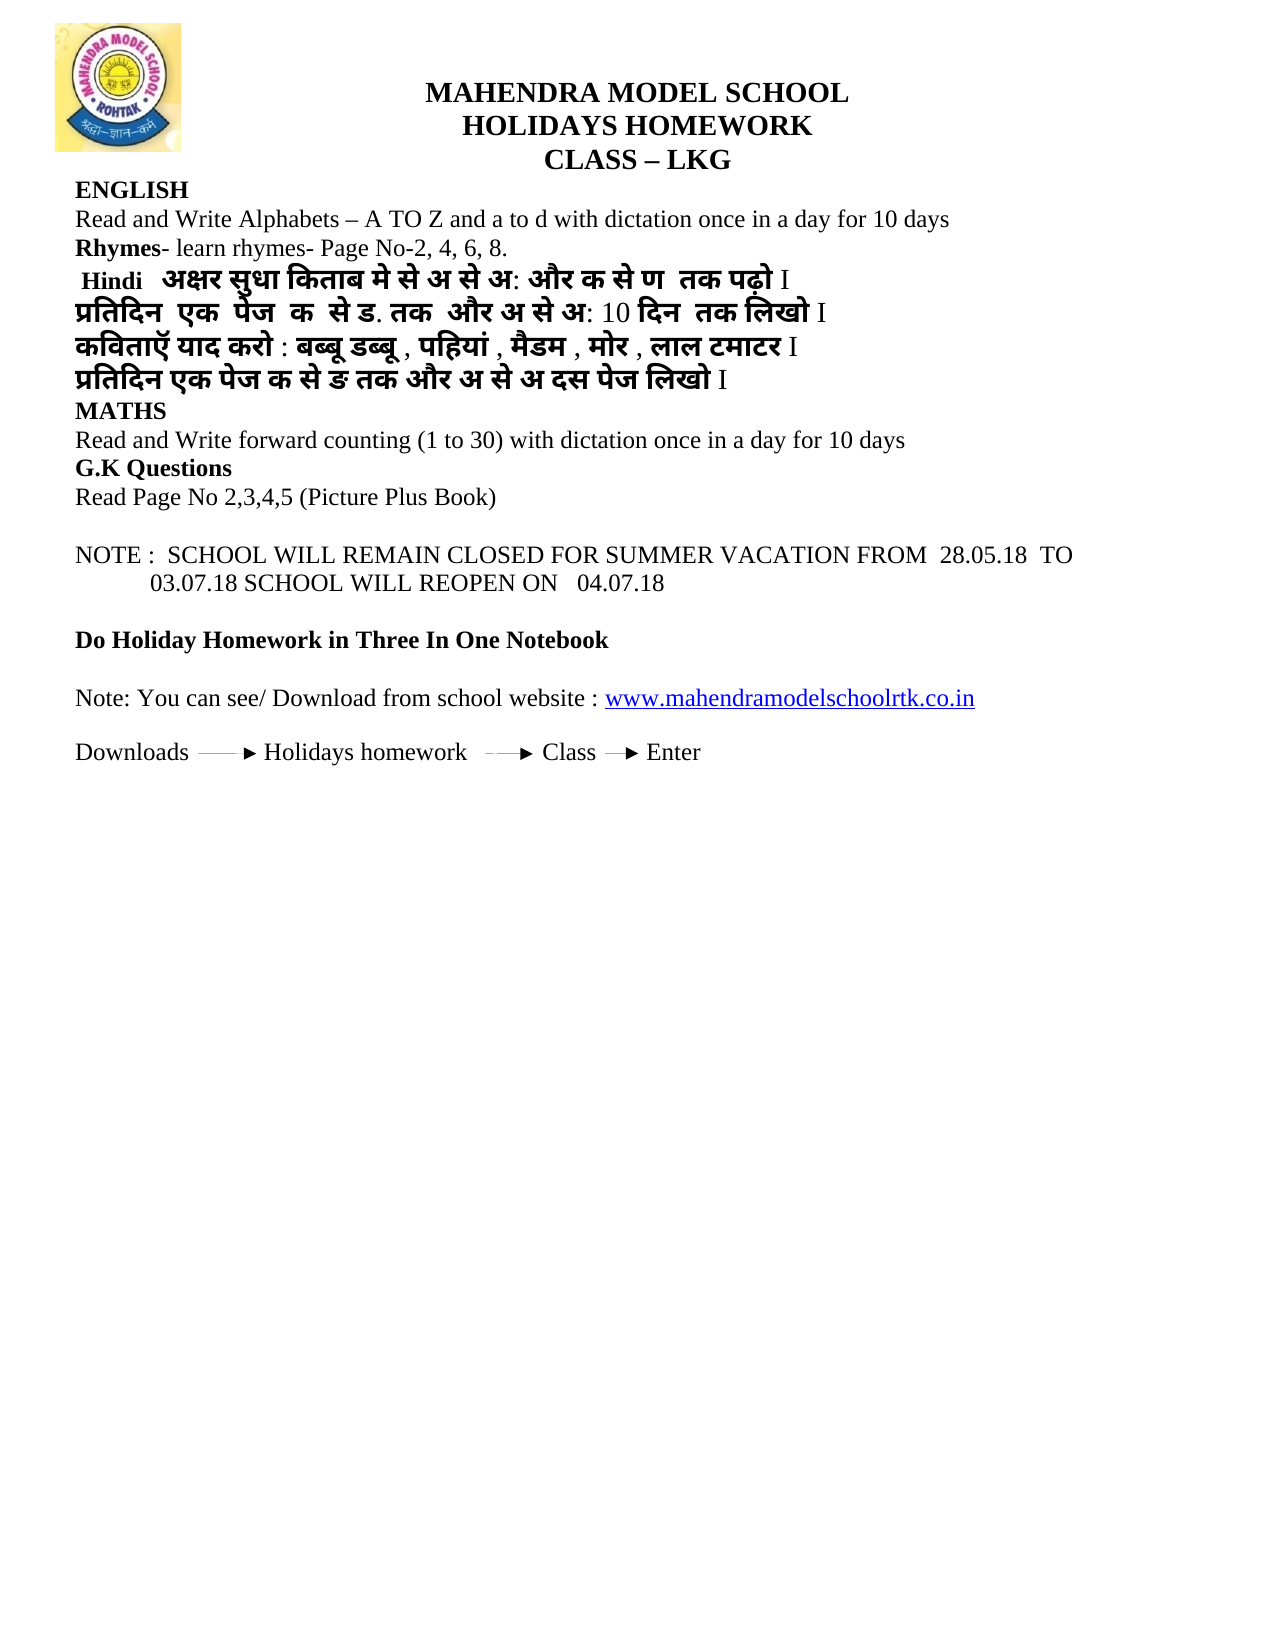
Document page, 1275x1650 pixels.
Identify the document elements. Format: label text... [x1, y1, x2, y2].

picture [54, 23, 182, 152]
text MAHENDRA MODEL SCHOOL [75, 75, 1200, 108]
text G.K Questions [75, 453, 1200, 482]
text 03.07.18 SCHOOL WILL REOPEN ON 04.07.18 [75, 568, 1200, 597]
text CLASS – LKG [75, 142, 1200, 176]
text कविताऍ याद करो : बब्बू डब्बू , पहियां , मैडम , मोर , लाल टमाटर I [75, 329, 1200, 362]
text प्रतिदिन एक पेज क से ङ तक और अ से अ दस पेज लिखो I [75, 362, 1200, 396]
text Note: You can see/ Download from school website : www.mahendramodelschoolrtk.co.in [75, 683, 1200, 712]
text Read and Write Alphabets – A TO Z and a to d with dictation once in a day for 10 days [75, 204, 1200, 233]
text प्रतिदिन एक पेज क से ड. तक और अ से अ: 10 दिन तक लिखो I [75, 295, 1200, 329]
text Hindi अक्षर सुधा किताब मे से अ से अ: और क से ण तक पढ़ो I [75, 262, 1200, 295]
text Read and Write forward counting (1 to 30) with dictation once in a day for 10 days [75, 425, 1200, 453]
text Read Page No 2,3,4,5 (Picture Plus Book) [75, 482, 1200, 511]
text NOTE : SCHOOL WILL REMAIN CLOSED FOR SUMMER VACATION FROM 28.05.18 TO [75, 540, 1200, 568]
text Downloads Holidays homework Class Enter [75, 737, 1200, 765]
text MATHS [75, 396, 1200, 425]
text Do Holiday Homework in Three In One Notebook [75, 625, 1200, 654]
text Rhymes- learn rhymes- Page No-2, 4, 6, 8. [75, 233, 1200, 262]
text HOLIDAYS HOMEWORK [75, 108, 1200, 142]
text ENGLISH [75, 176, 1200, 204]
